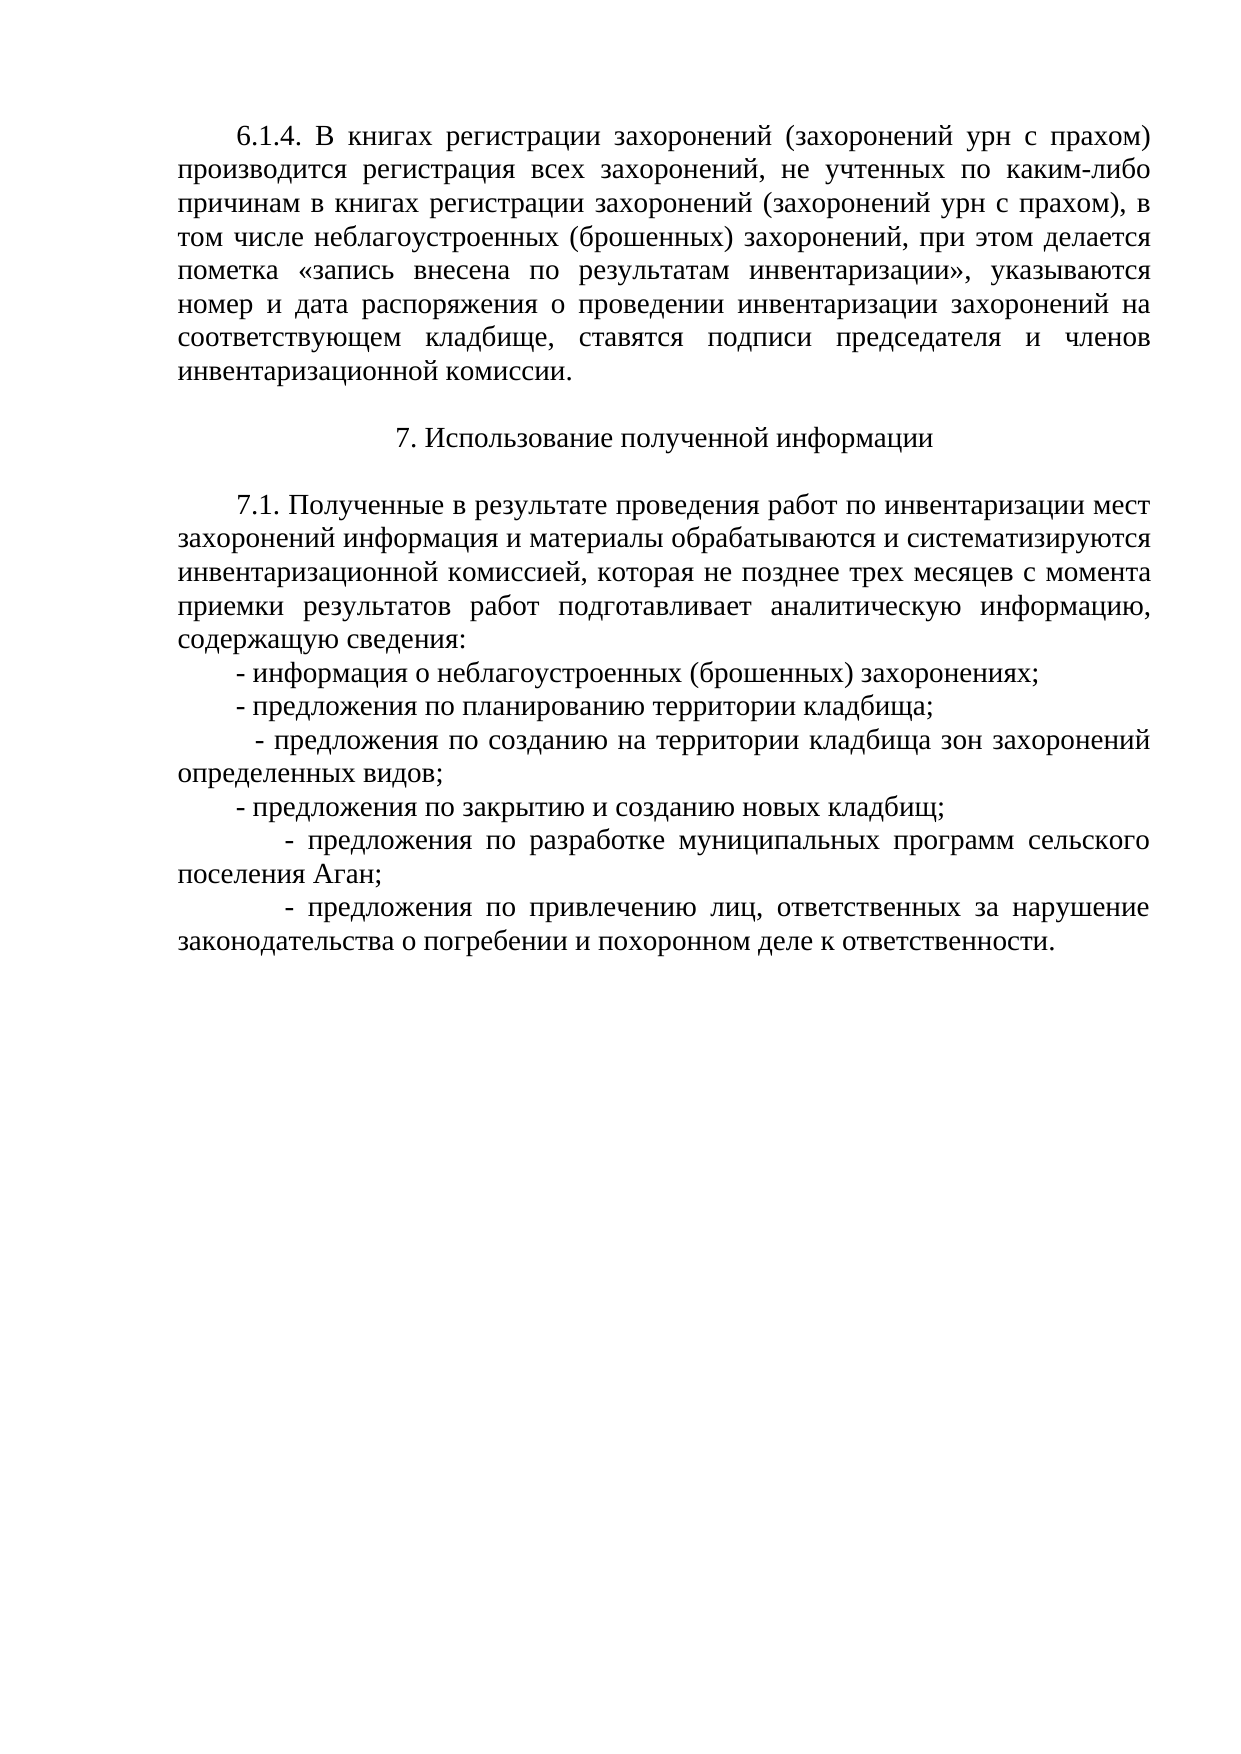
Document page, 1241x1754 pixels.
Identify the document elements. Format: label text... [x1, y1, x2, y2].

text - предложения по разработке муниципальных программ сельского поселения Аган; [177, 822, 1152, 889]
text - информация о неблагоустроенных (брошенных) захоронениях; [177, 655, 1152, 688]
text - предложения по привлечению лиц, ответственных за нарушение законодательства о погребении и похоронном деле к ответственности. [177, 889, 1152, 957]
text 6.1.4. В книгах регистрации захоронений (захоронений урн с прахом) производится регистрация всех захоронений, не учтенных по каким-либо причинам в книгах регистрации захоронений (захоронений урн с прахом), в том числе неблагоустроенных (брошенных) захоронений, при этом делается пометка «запись внесена по результатам инвентаризации», указываются номер и дата распоряжения о проведении инвентаризации захоронений на соответствующем кладбище, ставятся подписи председателя и членов инвентаризационной комиссии. [177, 118, 1152, 386]
text - предложения по планированию территории кладбища; [177, 688, 1152, 722]
text - предложения по закрытию и созданию новых кладбищ; [177, 789, 1152, 822]
text 7. Использование полученной информации [177, 420, 1152, 453]
text - предложения по созданию на территории кладбища зон захоронений определенных видов; [177, 722, 1152, 789]
text 7.1. Полученные в результате проведения работ по инвентаризации мест захоронений информация и материалы обрабатываются и систематизируются инвентаризационной комиссией, которая не позднее трех месяцев с момента приемки результатов работ подготавливает аналитическую информацию, содержащую сведения: [177, 487, 1152, 655]
